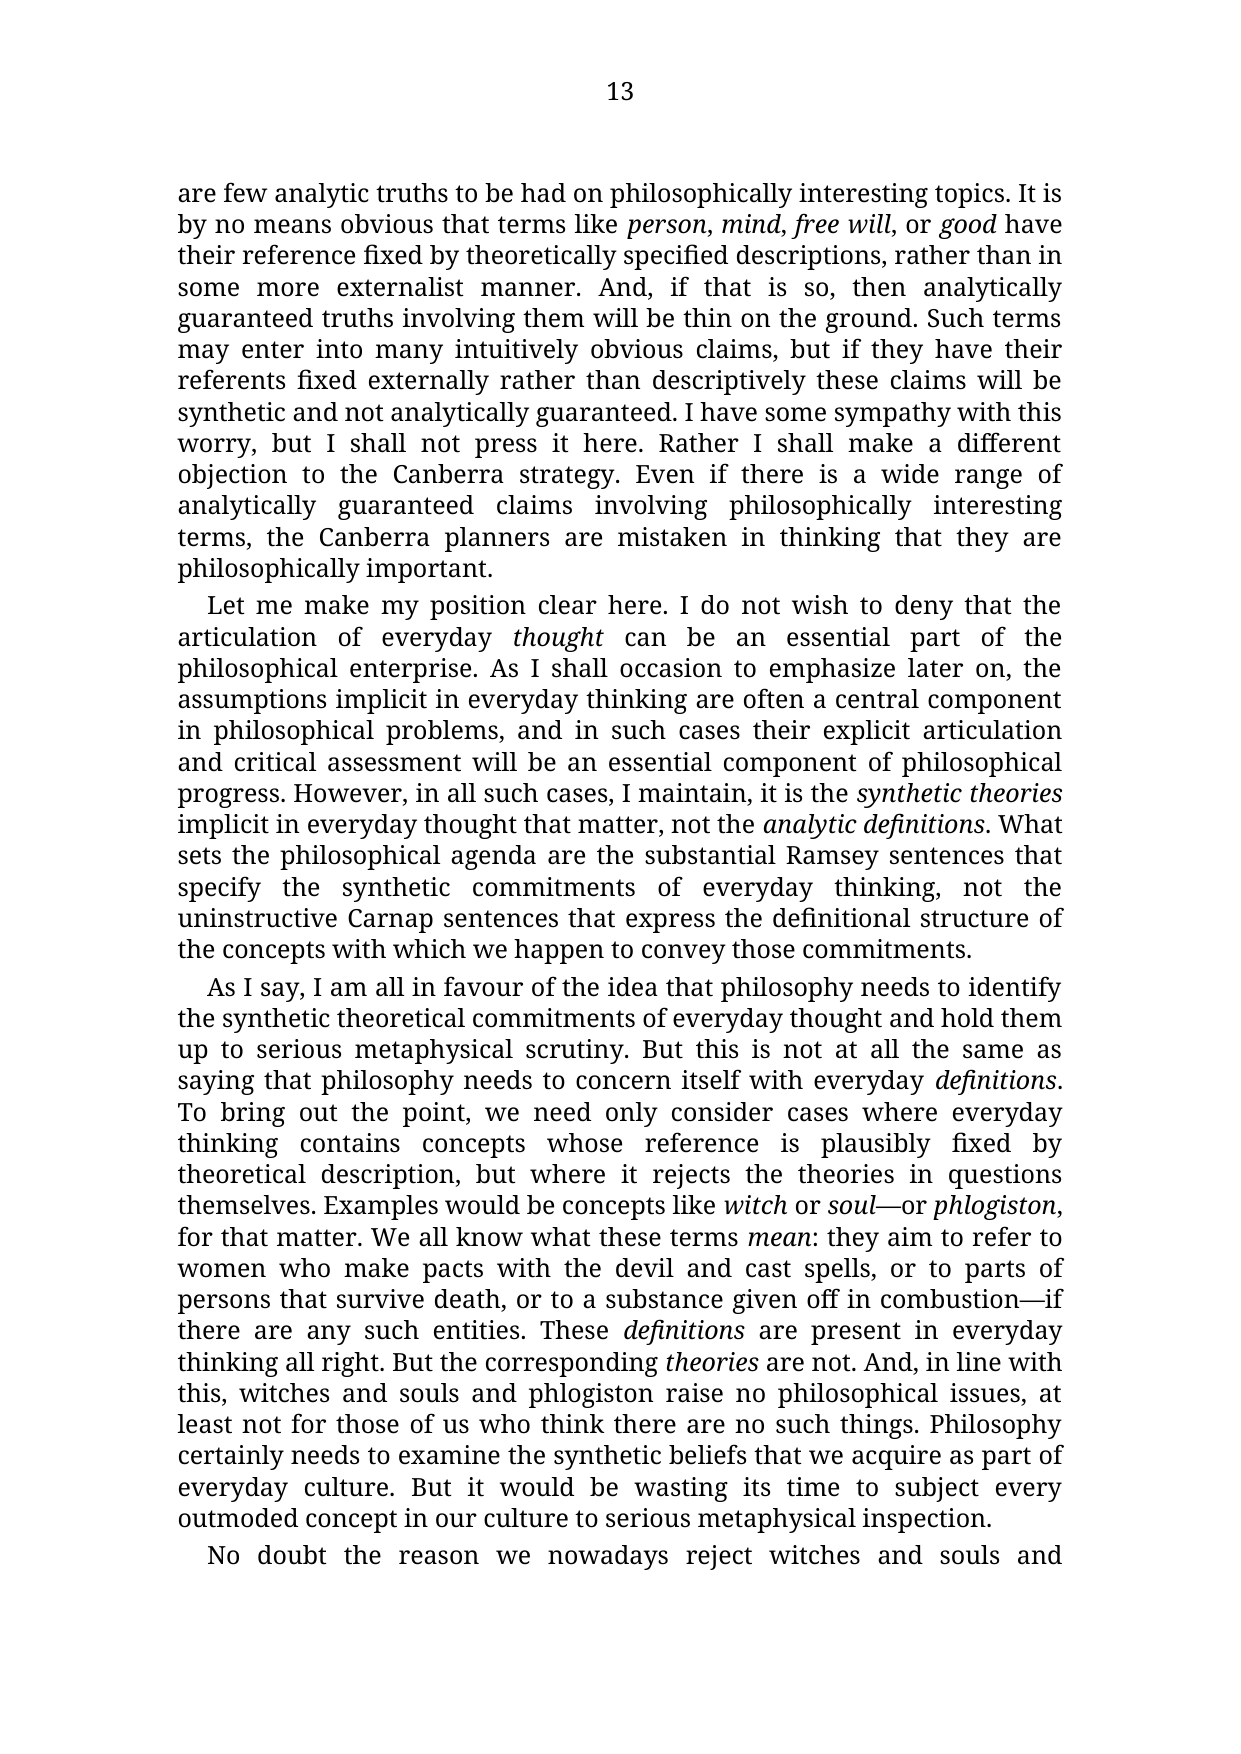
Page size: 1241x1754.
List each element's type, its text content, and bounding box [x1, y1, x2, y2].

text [177, 177, 1063, 583]
text As I say, I am all in favour of the idea that philosophy needs to identify the synthetic theoretical commitments of everyday thought and hold them up to serious metaphysical scrutiny. But this is not at all the same as saying that philosophy needs to concern itself with everyday definitions. To bring out the point, we need only consider cases where everyday thinking contains concepts whose reference is plausibly fixed by theoretical description, but where it rejects the theories in questions themselves. Examples would be concepts like witch or soul—or phlogiston, for that matter. We all know what these terms mean: they aim to refer to women who make pacts with the devil and cast spells, or to parts of persons that survive death, or to a substance given off in combustion—if there are any such entities. These definitions are present in everyday thinking all right. But the corresponding theories are not. And, in line with this, witches and souls and phlogiston raise no philosophical issues, at least not for those of us who think there are no such things. Philosophy certainly needs to examine the synthetic beliefs that we acquire as part of everyday culture. But it would be wasting its time to subject every outmoded concept in our culture to serious metaphysical inspection. [177, 971, 1063, 1533]
text Let me make my position clear here. I do not wish to deny that the articulation of everyday thought can be an essential part of the philosophical enterprise. As I shall occasion to emphasize later on, the assumptions implicit in everyday thinking are often a central component in philosophical problems, and in such cases their explicit articulation and critical assessment will be an essential component of philosophical progress. However, in all such cases, I maintain, it is the synthetic theories implicit in everyday thought that matter, not the analytic definitions. What sets the philosophical agenda are the substantial Ramsey sentences that specify the synthetic commitments of everyday thinking, not the uninstructive Carnap sentences that express the definitional structure of the concepts with which we happen to convey those commitments. [177, 590, 1063, 965]
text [177, 1540, 1063, 1571]
